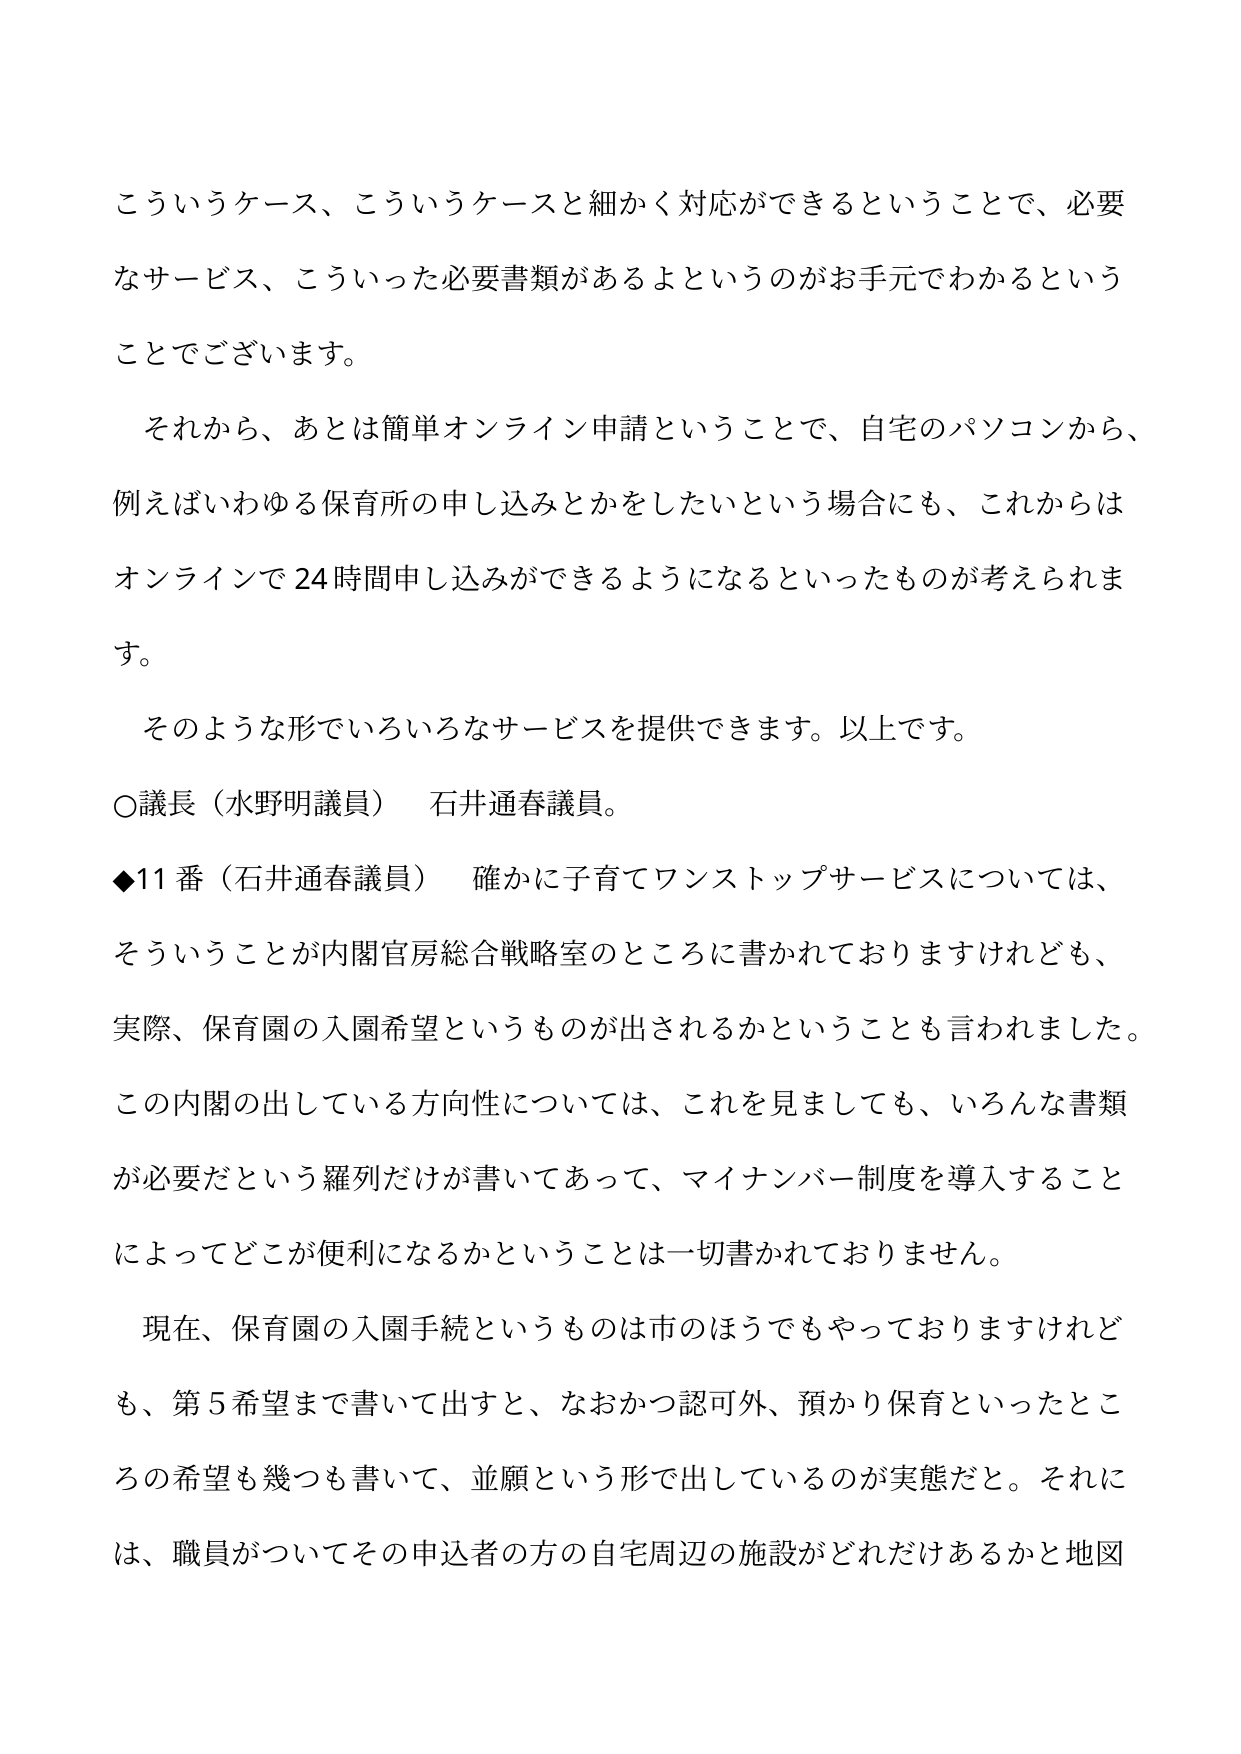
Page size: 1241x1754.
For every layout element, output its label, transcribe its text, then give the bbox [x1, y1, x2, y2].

text そのような形でいろいろなサービスを提供できます。以上です。 [112, 689, 1128, 764]
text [112, 164, 1128, 389]
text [112, 1289, 1128, 1589]
text ◆11番（石井通春議員） 確かに子育てワンストップサービスについては、そういうことが内閣官房総合戦略室のところに書かれておりますけれども、実際、保育園の入園希望というものが出されるかということも言われました。この内閣の出している方向性については、これを見ましても、いろんな書類が必要だという羅列だけが書いてあって、マイナンバー制度を導入することによってどこが便利になるかということは一切書かれておりません。 [112, 839, 1128, 1289]
text それから、あとは簡単オンライン申請ということで、自宅のパソコンから、例えばいわゆる保育所の申し込みとかをしたいという場合にも、これからはオンラインで24時間申し込みができるようになるといったものが考えられます。 [112, 389, 1128, 689]
text ○議長（水野明議員） 石井通春議員。 [112, 764, 1128, 839]
